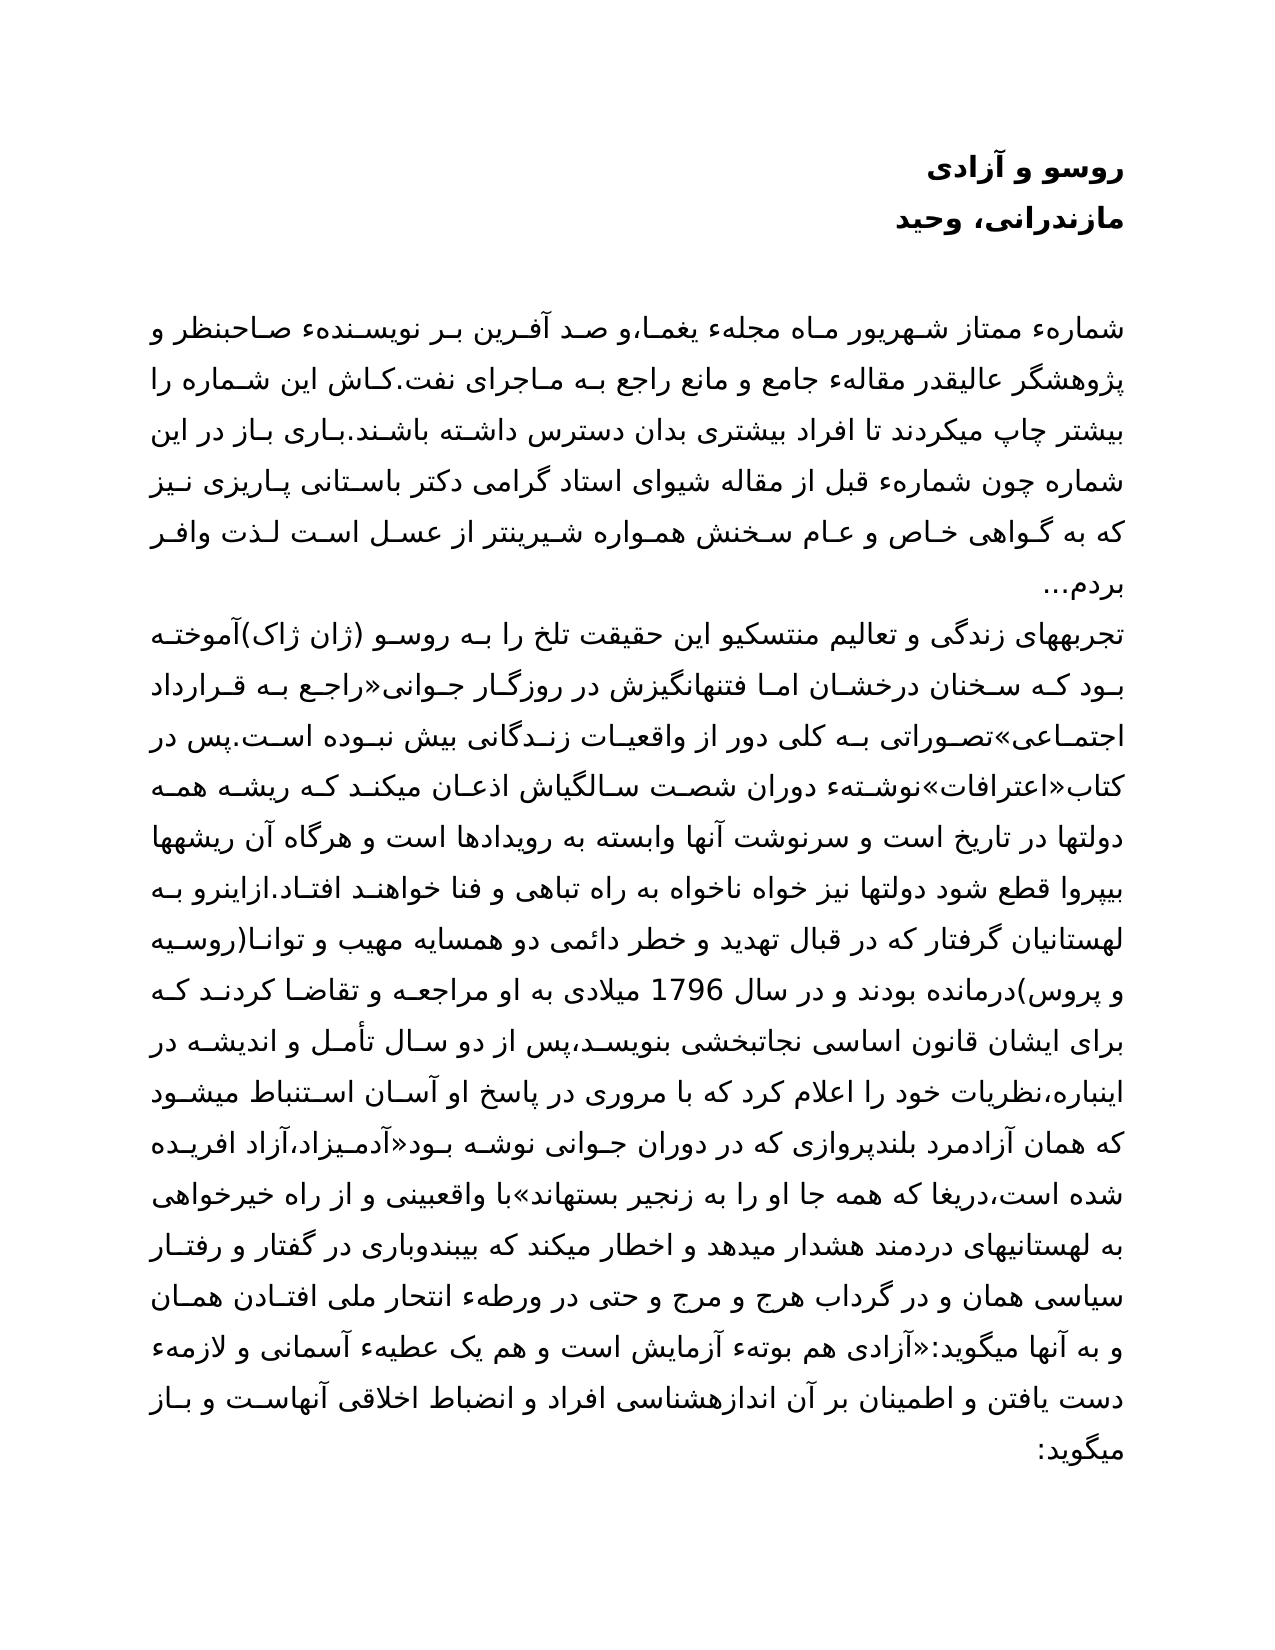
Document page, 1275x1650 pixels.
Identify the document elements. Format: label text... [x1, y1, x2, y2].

text روسو و آزادی [150, 150, 1125, 184]
text تجربه‏های زندگی و تعالیم منتسکیو این حقیقت تلخ را به روسو (ژان ژاک)آموخته بود که سخنان درخشان اما فتنه‏انگیزش در روزگار جوانی«راجع به قرارداد اجتماعی»تصوراتی به کلی دور از واقعیات زندگانی‏ بیش نبوده است.پس در کتاب«اعترافات»نوشتهء دوران شصت سالگی‏اش اذعان‏ می‏کند که ریشه همه دولتها در تاریخ است و سرنوشت آنها وابسته به رویدادها است و هرگاه آن ریشه‏ها بی‏پروا قطع شود دولتها نیز خواه ناخواه به راه تباهی‏ و فنا خواهند افتاد.ازاین‏رو به لهستانیان گرفتار که در قبال تهدید و خطر دائمی دو همسایه مهیب و توانا(روسیه و پروس)درمانده بودند و در سال 1796 میلادی به او مراجعه و تقاضا کردند که برای ایشان قانون اساسی نجات‏بخشی‏ بنویسد،پس از دو سال تأمل و اندیشه در این‏باره،نظریات خود را اعلام کرد که‏ با مروری در پاسخ او آسان استنباط می‏شود که همان آزادمرد بلندپروازی که‏ در دوران جوانی نوشه بود«آدمیزاد،آزاد افریده شده است،دریغا که همه‏ جا او را به زنجیر بسته‏اند»با واقع‏بینی و از راه خیرخواهی به لهستانیهای‏ دردمند هشدار می‏دهد و اخطار می‏کند که بی‏بندوباری در گفتار و رفتار سیاسی همان و در گرداب هرج و مرج و حتی در ورطهء انتحار ملی افتادن همان و به آنها می‏گوید:«آزادی هم بوتهء آزمایش است و هم یک عطیهء آسمانی و لازمهء دست‏ یافتن و اطمینان بر آن اندازه‏شناسی افراد و انضباط اخلاقی آنهاست و باز می‏گوید: [150, 617, 1125, 1466]
text مازندرانی، وحید [150, 201, 1125, 235]
text شمارهء ممتاز شهریور ماه مجلهء یغما،و صد آفرین بر نویسندهء صاحب‏نظر و پژوهشگر عالی‏قدر مقالهء جامع و مانع راجع به ماجرای‏ نفت.کاش این شماره را بیشتر چاپ می‏کردند تا افراد بیشتری بدان‏ دسترس داشته باشند.باری باز در این شماره چون شمارهء قبل از مقاله‏ شیوای استاد گرامی دکتر باستانی پاریزی نیز که به گواهی‏ خاص و عام سخنش همواره شیرین‏تر از عسل است لذت وافر بردم... [150, 311, 1125, 600]
